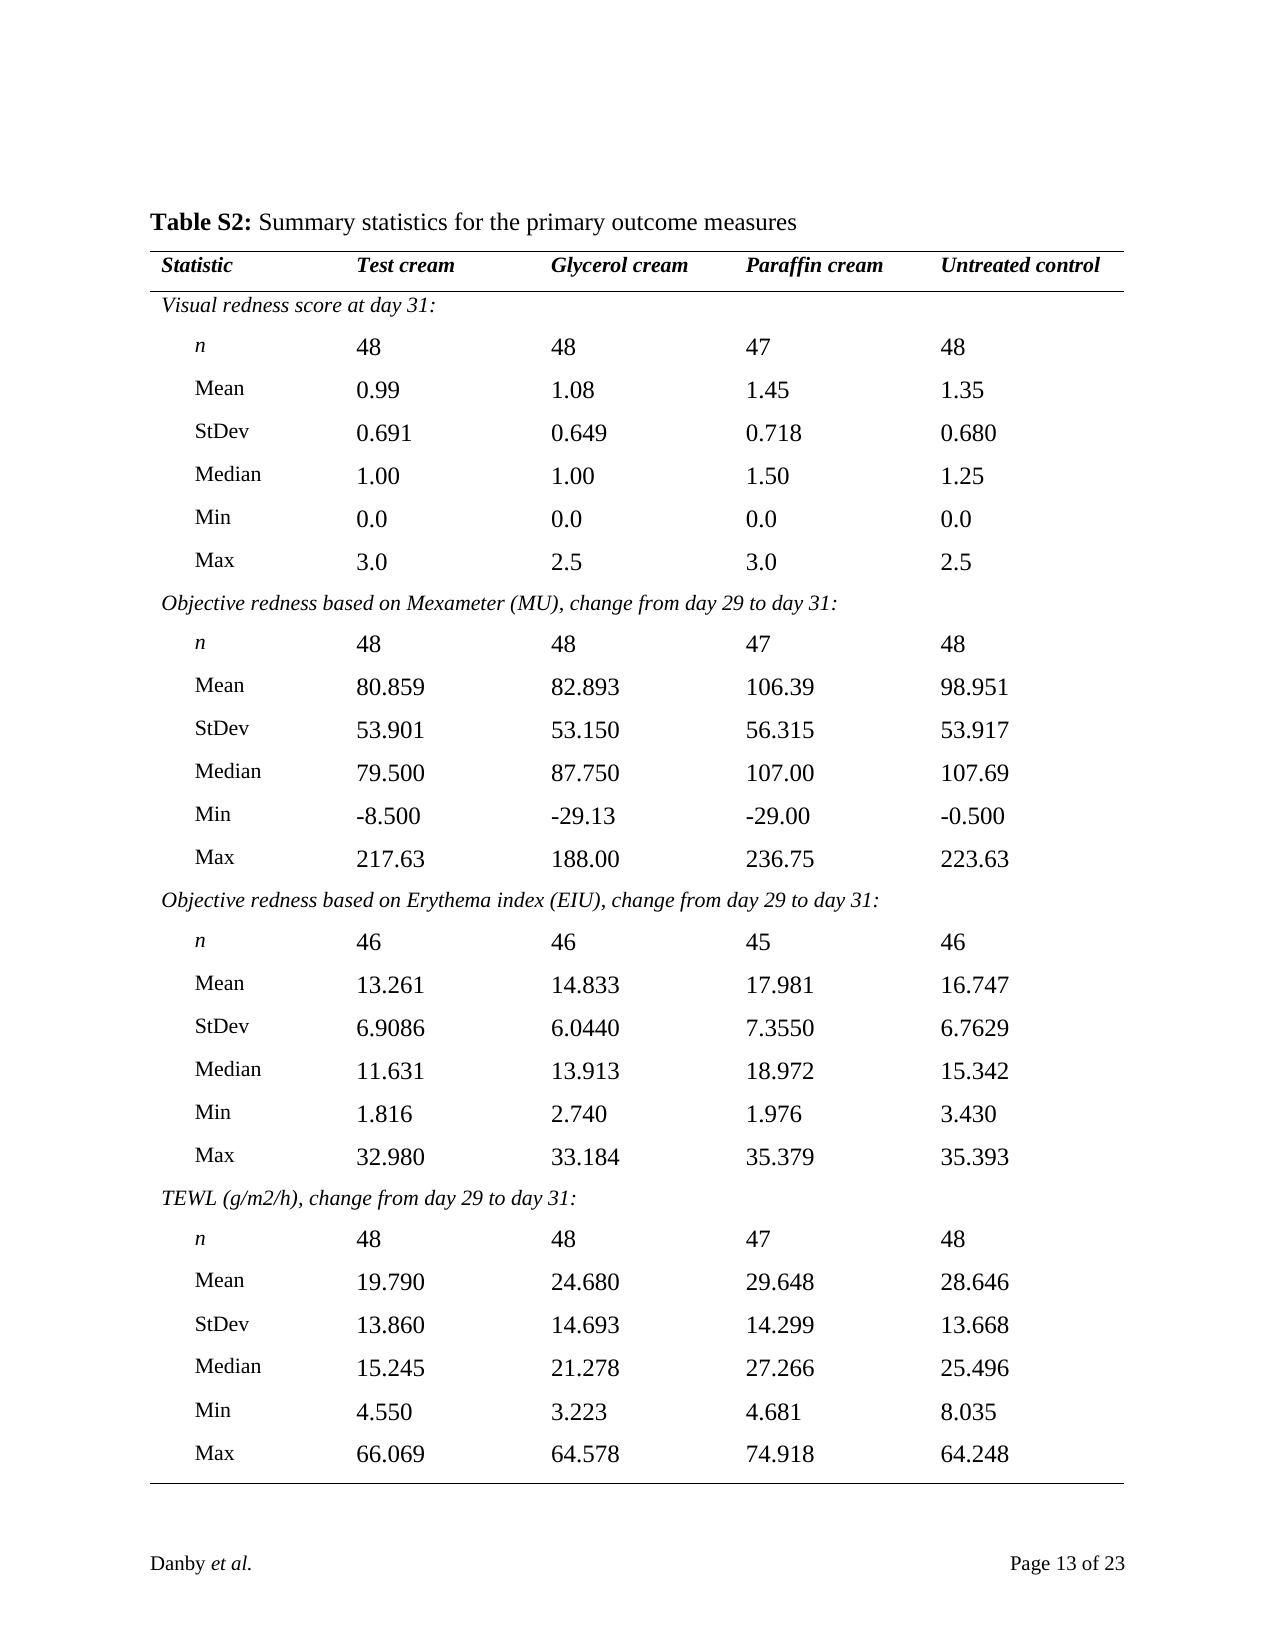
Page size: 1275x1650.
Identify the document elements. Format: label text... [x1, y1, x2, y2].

table_cell Min [150, 1099, 345, 1142]
table_cell Median [150, 758, 345, 801]
table_cell 64.578 [540, 1440, 734, 1483]
table_header Untreated control [929, 252, 1124, 291]
table_cell 64.248 [929, 1440, 1124, 1483]
table_cell Median [150, 1056, 345, 1099]
table_cell 1.00 [540, 461, 734, 504]
table_cell 27.266 [734, 1354, 929, 1397]
table_cell Max [150, 844, 345, 887]
text Table S2: Summary statistics for the primary outcome measures [150, 207, 1125, 236]
table_cell 28.646 [929, 1268, 1124, 1311]
table_cell Min [150, 801, 345, 844]
table_cell 4.550 [345, 1397, 539, 1439]
table_cell 21.278 [540, 1354, 734, 1397]
table_cell Max [150, 1440, 345, 1483]
table_cell 1.816 [345, 1099, 539, 1142]
table_cell 46 [540, 927, 734, 970]
table_cell 13.668 [929, 1311, 1124, 1353]
table_cell 1.976 [734, 1099, 929, 1142]
table_cell n [150, 332, 345, 375]
table_cell Max [150, 1142, 345, 1185]
table_cell 46 [345, 927, 539, 970]
table_cell 6.9086 [345, 1013, 539, 1056]
table_cell Visual redness score at day 31: [150, 292, 1124, 332]
table_cell 8.035 [929, 1397, 1124, 1439]
table_cell 35.393 [929, 1142, 1124, 1185]
table_header Statistic [150, 252, 345, 291]
table_cell 6.7629 [929, 1013, 1124, 1056]
table_cell 1.08 [540, 375, 734, 418]
table_cell Min [150, 1397, 345, 1439]
table_cell 0.0 [345, 504, 539, 547]
table_cell -29.00 [734, 801, 929, 844]
table_cell 0.0 [540, 504, 734, 547]
table_cell 3.430 [929, 1099, 1124, 1142]
table_cell 13.860 [345, 1311, 539, 1353]
table_cell 0.649 [540, 418, 734, 461]
table_cell 33.184 [540, 1142, 734, 1185]
table_cell 3.0 [345, 547, 539, 590]
table_cell 107.69 [929, 758, 1124, 801]
table_cell 47 [734, 332, 929, 375]
table_cell 0.680 [929, 418, 1124, 461]
table_cell Objective redness based on Mexameter (MU), change from day 29 to day 31: [150, 590, 1124, 629]
table_cell 0.0 [734, 504, 929, 547]
table_header Glycerol cream [540, 252, 734, 291]
table_cell 0.691 [345, 418, 539, 461]
table_cell 217.63 [345, 844, 539, 887]
table_cell 188.00 [540, 844, 734, 887]
table_cell 87.750 [540, 758, 734, 801]
table_cell 16.747 [929, 970, 1124, 1013]
table_cell 0.99 [345, 375, 539, 418]
table_cell n [150, 927, 345, 970]
table_cell 14.693 [540, 1311, 734, 1353]
table_cell StDev [150, 715, 345, 758]
table_cell 98.951 [929, 672, 1124, 715]
table_cell StDev [150, 1311, 345, 1353]
table_cell Mean [150, 375, 345, 418]
table_cell Mean [150, 1268, 345, 1311]
table_cell 46 [929, 927, 1124, 970]
table_cell 3.0 [734, 547, 929, 590]
table_cell 48 [929, 1225, 1124, 1267]
table_cell 48 [929, 629, 1124, 672]
table_cell 1.00 [345, 461, 539, 504]
table_cell 223.63 [929, 844, 1124, 887]
table_cell 2.5 [929, 547, 1124, 590]
table_cell 14.299 [734, 1311, 929, 1353]
table_cell 45 [734, 927, 929, 970]
table_cell Median [150, 461, 345, 504]
table_cell 53.917 [929, 715, 1124, 758]
table_cell 1.35 [929, 375, 1124, 418]
table_cell 236.75 [734, 844, 929, 887]
table_header Paraffin cream [734, 252, 929, 291]
table_cell 79.500 [345, 758, 539, 801]
table_cell n [150, 1225, 345, 1267]
table_cell StDev [150, 1013, 345, 1056]
table_cell 2.5 [540, 547, 734, 590]
table_cell 11.631 [345, 1056, 539, 1099]
table_cell Min [150, 504, 345, 547]
table_cell Objective redness based on Erythema index (EIU), change from day 29 to day 31: [150, 888, 1124, 927]
table_cell 35.379 [734, 1142, 929, 1185]
table_cell 48 [345, 332, 539, 375]
table_cell Mean [150, 672, 345, 715]
table_cell 15.342 [929, 1056, 1124, 1099]
table_cell 56.315 [734, 715, 929, 758]
table_cell 0.718 [734, 418, 929, 461]
table_cell 13.261 [345, 970, 539, 1013]
table_cell 6.0440 [540, 1013, 734, 1056]
table_cell 107.00 [734, 758, 929, 801]
table_cell 14.833 [540, 970, 734, 1013]
table_cell 24.680 [540, 1268, 734, 1311]
table_cell 18.972 [734, 1056, 929, 1099]
table_cell 1.45 [734, 375, 929, 418]
table_cell 74.918 [734, 1440, 929, 1483]
table_cell 15.245 [345, 1354, 539, 1397]
table_cell -0.500 [929, 801, 1124, 844]
table_cell 53.150 [540, 715, 734, 758]
table_cell 106.39 [734, 672, 929, 715]
table_cell 32.980 [345, 1142, 539, 1185]
table_cell 53.901 [345, 715, 539, 758]
table_cell Max [150, 547, 345, 590]
table_cell 48 [929, 332, 1124, 375]
table_cell -8.500 [345, 801, 539, 844]
table_cell 1.25 [929, 461, 1124, 504]
table_cell 19.790 [345, 1268, 539, 1311]
table_cell 48 [345, 629, 539, 672]
table_cell 29.648 [734, 1268, 929, 1311]
table_cell n [150, 629, 345, 672]
table_cell 4.681 [734, 1397, 929, 1439]
table_cell 0.0 [929, 504, 1124, 547]
table_cell 13.913 [540, 1056, 734, 1099]
table_cell 47 [734, 629, 929, 672]
table_cell 48 [540, 332, 734, 375]
table_cell 48 [540, 1225, 734, 1267]
table_cell 80.859 [345, 672, 539, 715]
table_cell 48 [345, 1225, 539, 1267]
table_cell 17.981 [734, 970, 929, 1013]
table_cell 47 [734, 1225, 929, 1267]
table_cell 66.069 [345, 1440, 539, 1483]
table_cell 48 [540, 629, 734, 672]
table_cell StDev [150, 418, 345, 461]
table_cell 1.50 [734, 461, 929, 504]
table_cell 25.496 [929, 1354, 1124, 1397]
table_cell TEWL (g/m2/h), change from day 29 to day 31: [150, 1185, 1124, 1224]
table_cell Mean [150, 970, 345, 1013]
table_cell 3.223 [540, 1397, 734, 1439]
table_cell 7.3550 [734, 1013, 929, 1056]
table_cell 82.893 [540, 672, 734, 715]
table_header Test cream [345, 252, 539, 291]
table_cell Median [150, 1354, 345, 1397]
table_cell 2.740 [540, 1099, 734, 1142]
table_cell -29.13 [540, 801, 734, 844]
